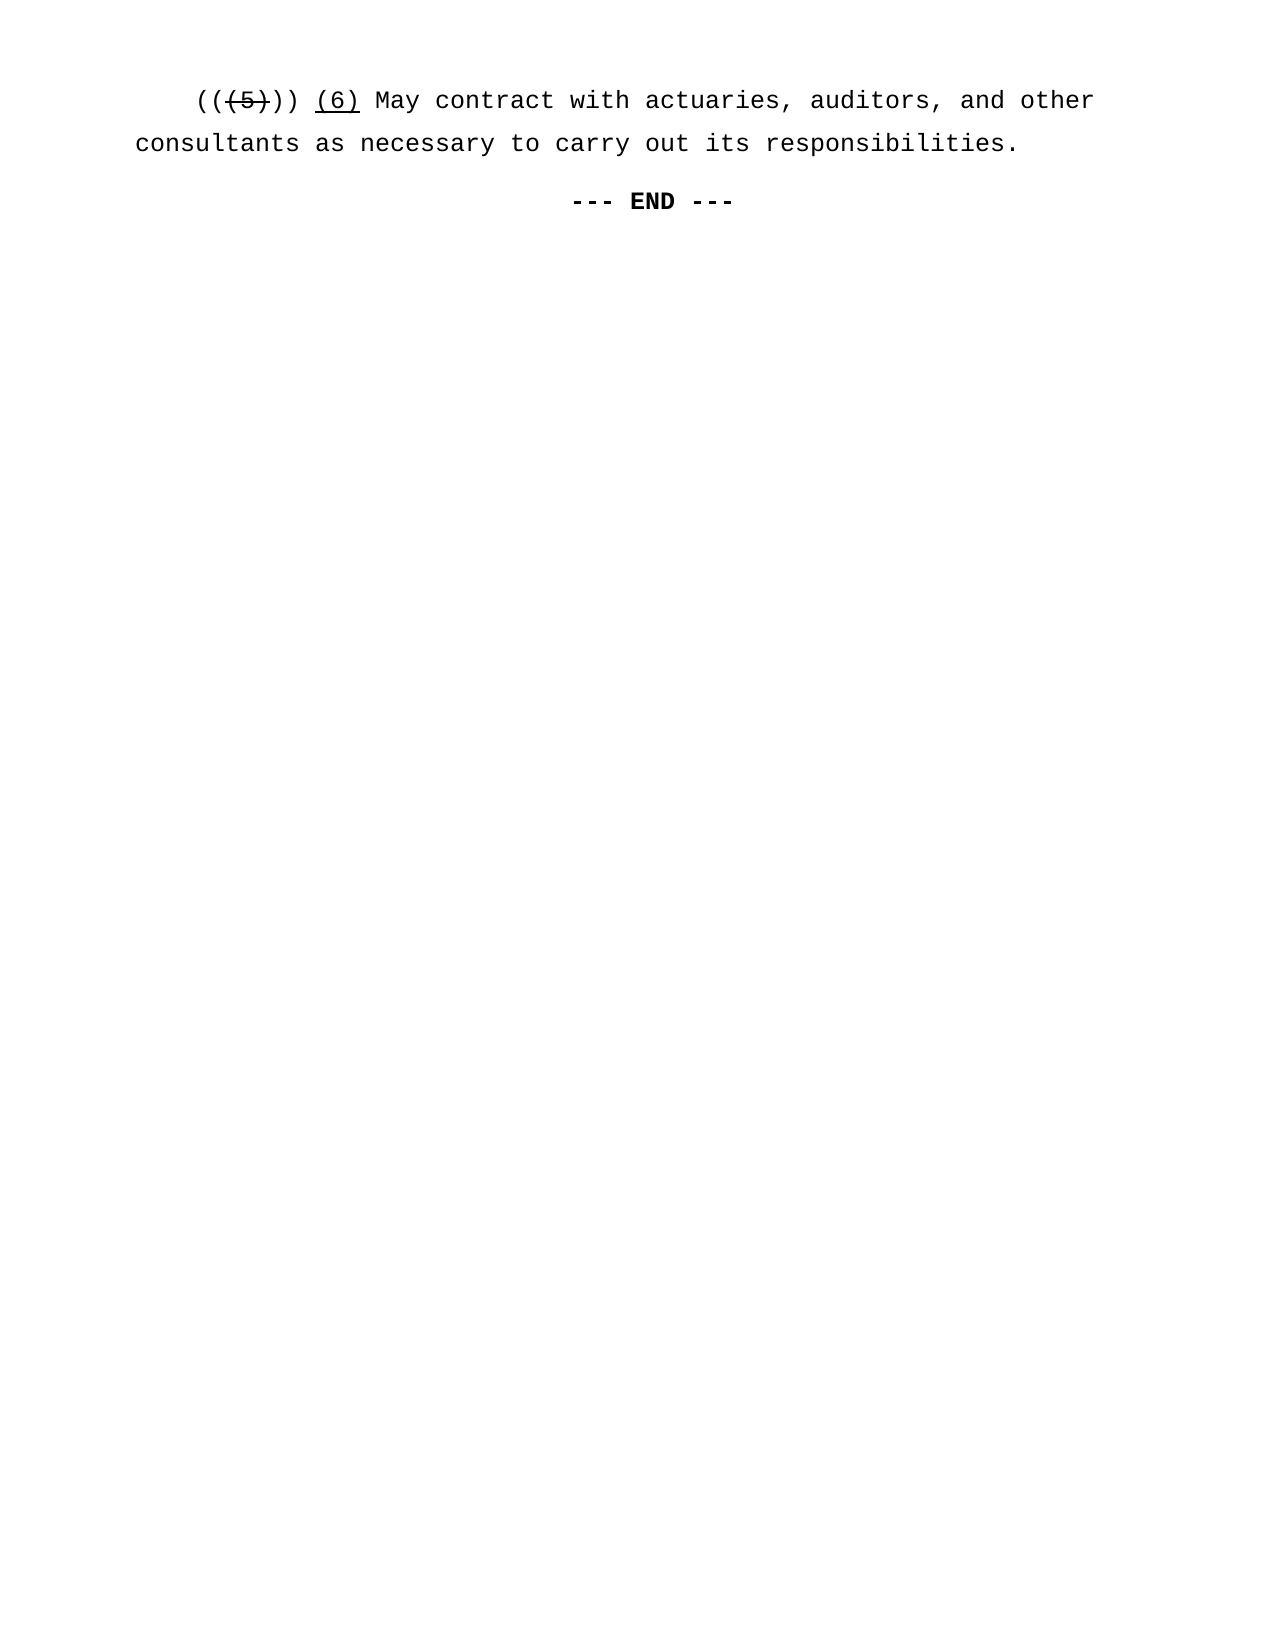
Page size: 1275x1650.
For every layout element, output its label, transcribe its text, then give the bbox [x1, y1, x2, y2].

text --- END --- [135, 188, 1170, 217]
text (((5))) (6) May contract with actuaries, auditors, and other consultants as necessary to carry out its responsibilities. [135, 75, 1170, 160]
